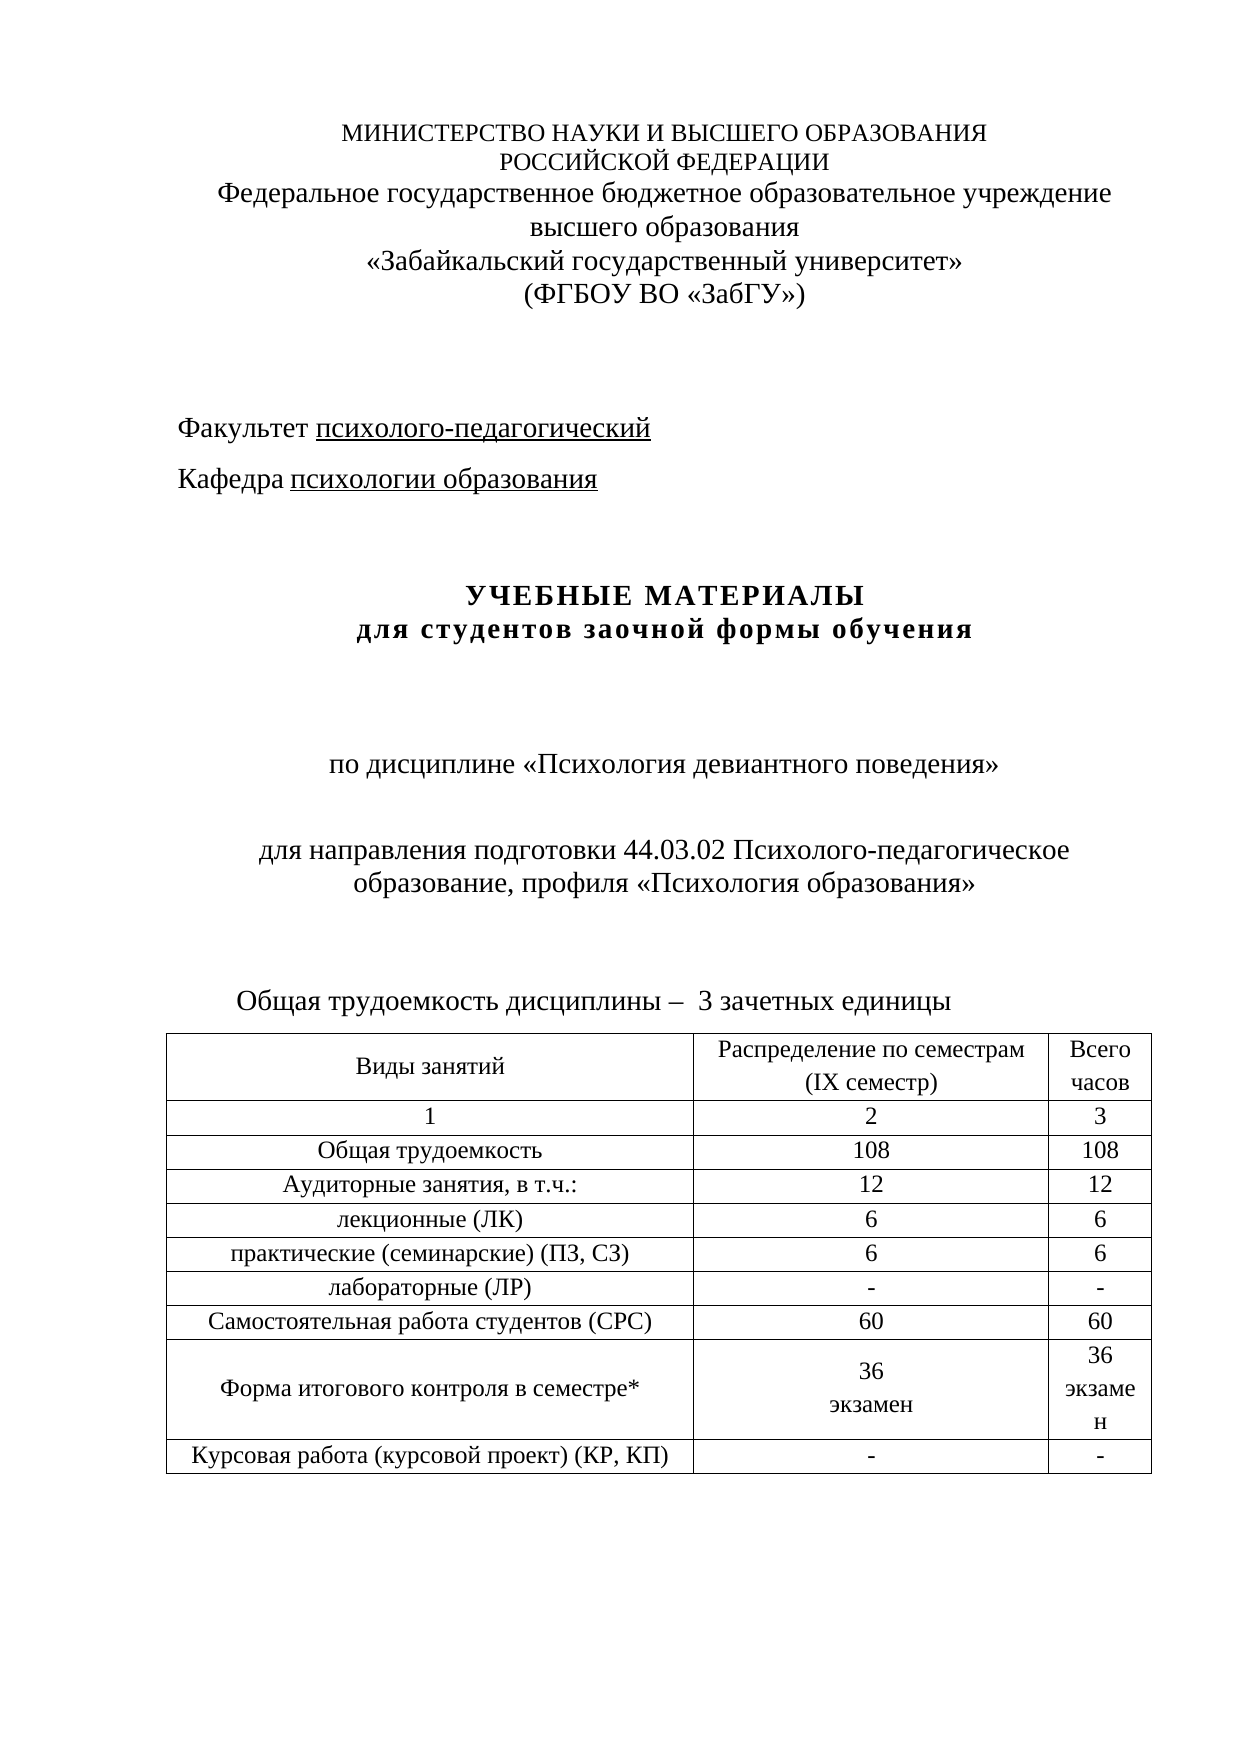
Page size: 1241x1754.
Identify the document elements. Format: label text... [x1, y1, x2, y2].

text УЧЕБНЫЕ МАТЕРИАЛЫ [177, 578, 1152, 612]
text высшего образования [177, 209, 1152, 243]
table_header Всего часов [1049, 1034, 1151, 1100]
table_cell 36 экзамен [1049, 1340, 1151, 1439]
text для студентов заочной формы обучения [177, 612, 1152, 645]
text Кафедра психологии образования [177, 461, 1152, 494]
table_cell - [694, 1272, 1048, 1305]
table_cell 1 [167, 1101, 693, 1134]
table_cell Общая трудоемкость [167, 1136, 693, 1168]
text МИНИСТЕРСТВО НАУКИ И ВЫСШЕГО ОБРАЗОВАНИЯ [177, 118, 1152, 147]
table_cell Форма итогового контроля в семестре* [167, 1340, 693, 1439]
table_cell 2 [694, 1101, 1048, 1134]
text РОССИЙСКОЙ ФЕДЕРАЦИИ [177, 147, 1152, 176]
table_header Распределение по семестрам (IX семестр) [694, 1034, 1048, 1100]
table_cell лабораторные (ЛР) [167, 1272, 693, 1305]
table_cell 6 [1049, 1204, 1151, 1237]
table_cell 6 [1049, 1238, 1151, 1271]
table_header Виды занятий [167, 1034, 693, 1100]
table_cell 3 [1049, 1101, 1151, 1134]
text Федеральное государственное бюджетное образовательное учреждение [177, 176, 1152, 209]
table_cell 12 [694, 1170, 1048, 1203]
table_cell 6 [694, 1238, 1048, 1271]
table_cell лекционные (ЛК) [167, 1204, 693, 1237]
table_cell 108 [1049, 1136, 1151, 1168]
table_cell 60 [694, 1306, 1048, 1339]
text Общая трудоемкость дисциплины – 3 зачетных единицы [177, 983, 1152, 1017]
table_cell 12 [1049, 1170, 1151, 1203]
table_cell Аудиторные занятия, в т.ч.: [167, 1170, 693, 1203]
text «Забайкальский государственный университет» [177, 243, 1152, 276]
text по дисциплине «Психология девиантного поведения» [177, 746, 1152, 779]
table_cell 36 экзамен [694, 1340, 1048, 1439]
table_cell Курсовая работа (курсовой проект) (КР, КП) [167, 1440, 693, 1473]
table_cell 6 [694, 1204, 1048, 1237]
table_cell практические (семинарские) (ПЗ, СЗ) [167, 1238, 693, 1271]
table_cell - [1049, 1272, 1151, 1305]
table_cell - [1049, 1440, 1151, 1473]
table_cell - [694, 1440, 1048, 1473]
text (ФГБОУ ВО «ЗабГУ») [177, 276, 1152, 310]
text Факультет психолого-педагогический [177, 410, 1152, 444]
table_cell 108 [694, 1136, 1048, 1168]
table_cell Самостоятельная работа студентов (СРС) [167, 1306, 693, 1339]
text для направления подготовки 44.03.02 Психолого-педагогическое образование, профиля «Психология образования» [177, 832, 1152, 899]
table_cell 60 [1049, 1306, 1151, 1339]
